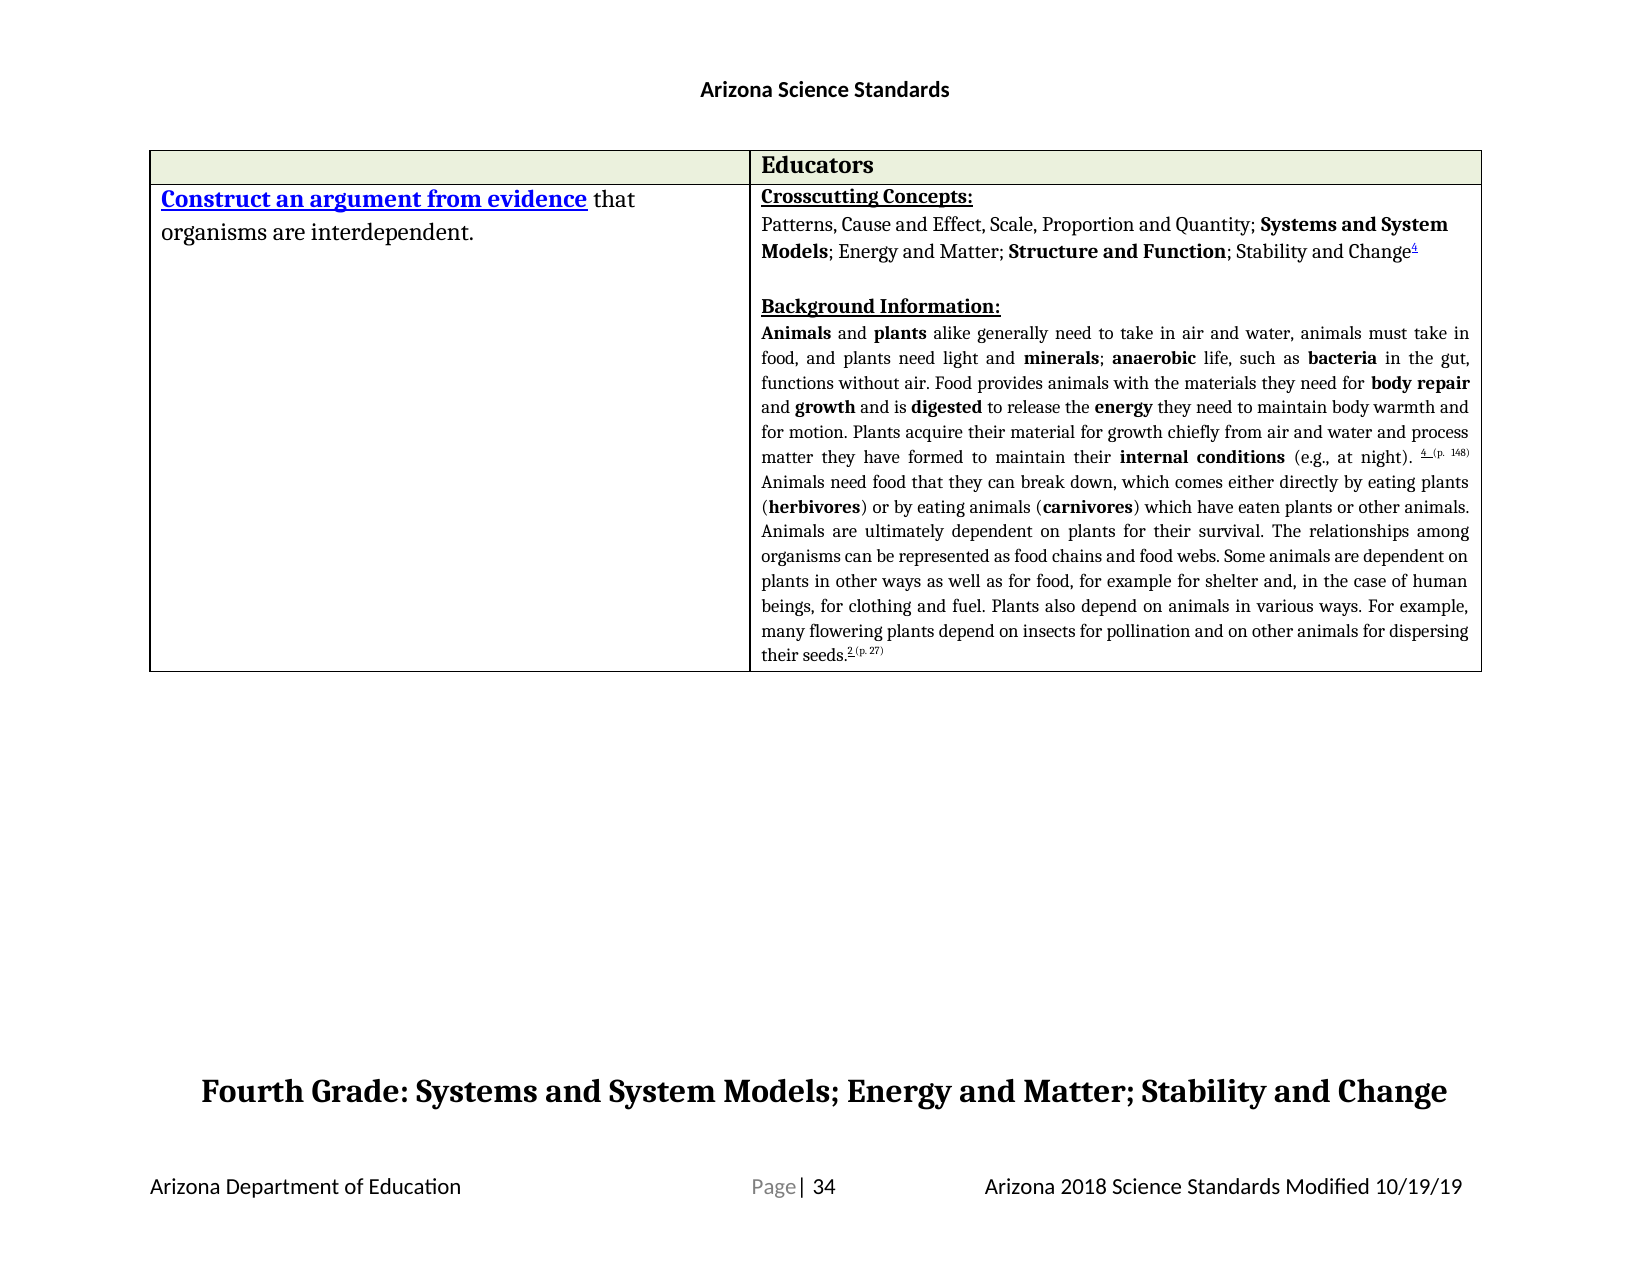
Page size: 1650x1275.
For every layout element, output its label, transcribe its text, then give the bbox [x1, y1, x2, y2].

table_cell Crosscutting Concepts: Patterns, Cause and Effect, Scale, Proportion and Quantity; Systems and System Models; Energy and Matter; Structure and Function; Stability and Change4 Background Information: Animals and plants alike generally need to take in air and water, animals must take in food, and plants need light and minerals; anaerobic life, such as bacteria in the gut, functions without air. Food provides animals with the materials they need for body repair and growth and is digested to release the energy they need to maintain body warmth and for motion. Plants acquire their material for growth chiefly from air and water and process matter they have formed to maintain their internal conditions (e.g., at night). 4 (p. 148) Animals need food that they can break down, which comes either directly by eating plants (herbivores) or by eating animals (carnivores) which have eaten plants or other animals. Animals are ultimately dependent on plants for their survival. The relationships among organisms can be represented as food chains and food webs. Some animals are dependent on plants in other ways as well as for food, for example for shelter and, in the case of human beings, for clothing and fuel. Plants also depend on animals in various ways. For example, many flowering plants depend on insects for pollination and on other animals for dispersing their seeds.2 (p. 27) [751, 185, 1481, 671]
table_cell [751, 151, 1481, 184]
table_cell Construct an argument from evidence that organisms are interdependent. [151, 185, 749, 671]
table_cell 3.L2U1.8 [151, 151, 749, 184]
subtitle Fourth Grade: Systems and System Models; Energy and Matter; Stability and Change [150, 1072, 1500, 1111]
